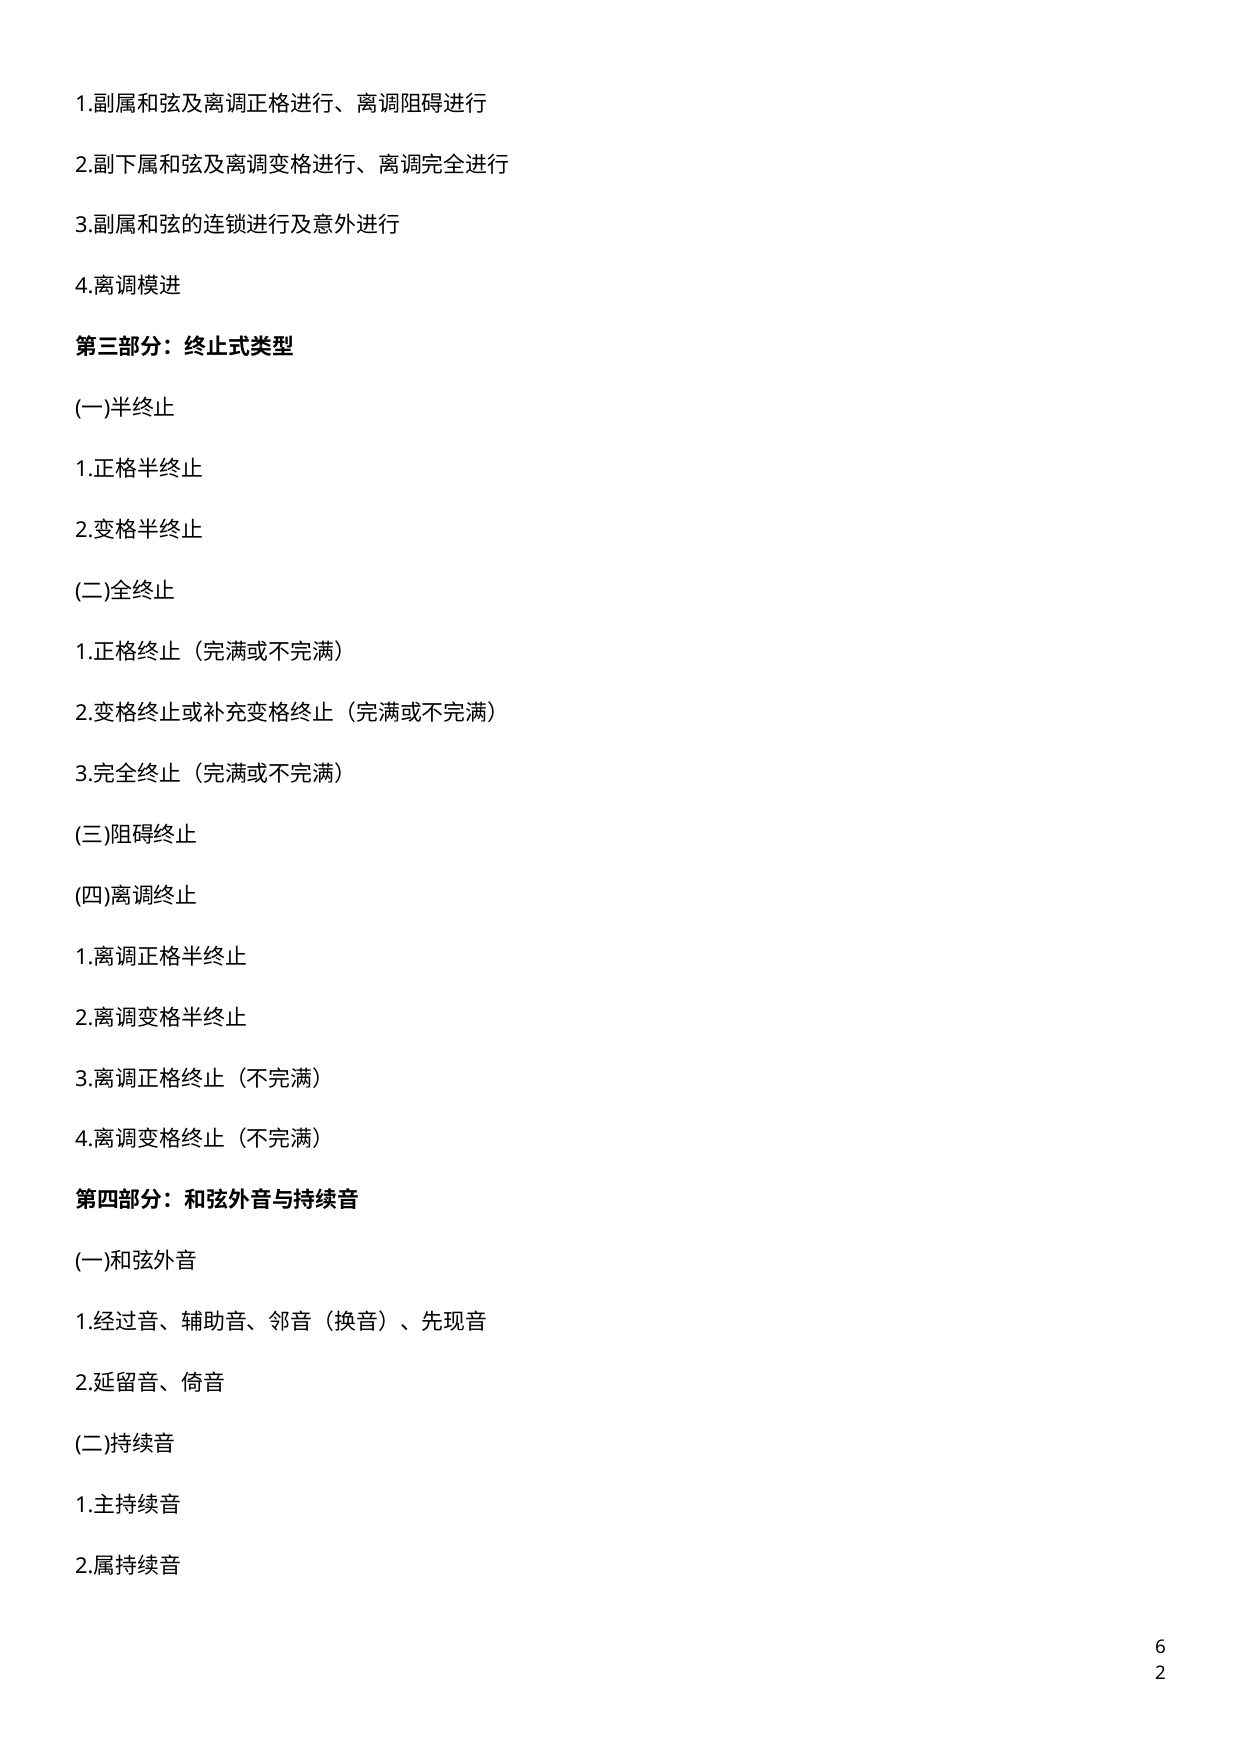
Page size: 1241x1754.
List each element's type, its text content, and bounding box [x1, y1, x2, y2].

text 1.正格终止（完满或不完满） [75, 634, 1165, 666]
text (四)离调终止 [75, 878, 1165, 909]
text (一)半终止 [75, 390, 1165, 422]
text 3.离调正格终止（不完满） [75, 1061, 1165, 1092]
text 1.正格半终止 [75, 451, 1165, 483]
text 3.完全终止（完满或不完满） [75, 756, 1165, 788]
text 4.离调变格终止（不完满） [75, 1121, 1165, 1153]
text 4.离调模进 [75, 268, 1165, 300]
text 2.变格终止或补充变格终止（完满或不完满） [75, 695, 1165, 727]
text 第四部分：和弦外音与持续音 [75, 1182, 1165, 1214]
text 2.变格半终止 [75, 512, 1165, 544]
text 2.副下属和弦及离调变格进行、离调完全进行 [75, 147, 1165, 178]
text 1.主持续音 [75, 1487, 1165, 1519]
text 1.离调正格半终止 [75, 939, 1165, 970]
text (二)持续音 [75, 1426, 1165, 1458]
text (一)和弦外音 [75, 1243, 1165, 1275]
text (三)阻碍终止 [75, 817, 1165, 848]
text (二)全终止 [75, 573, 1165, 605]
text 1.副属和弦及离调正格进行、离调阻碍进行 [75, 86, 1165, 117]
text 3.副属和弦的连锁进行及意外进行 [75, 207, 1165, 239]
text 1.经过音、辅助音、邻音（换音）、先现音 [75, 1304, 1165, 1336]
text 2.离调变格半终止 [75, 999, 1165, 1031]
text 2.延留音、倚音 [75, 1365, 1165, 1397]
text 第三部分：终止式类型 [75, 329, 1165, 361]
text 2.属持续音 [75, 1548, 1165, 1580]
